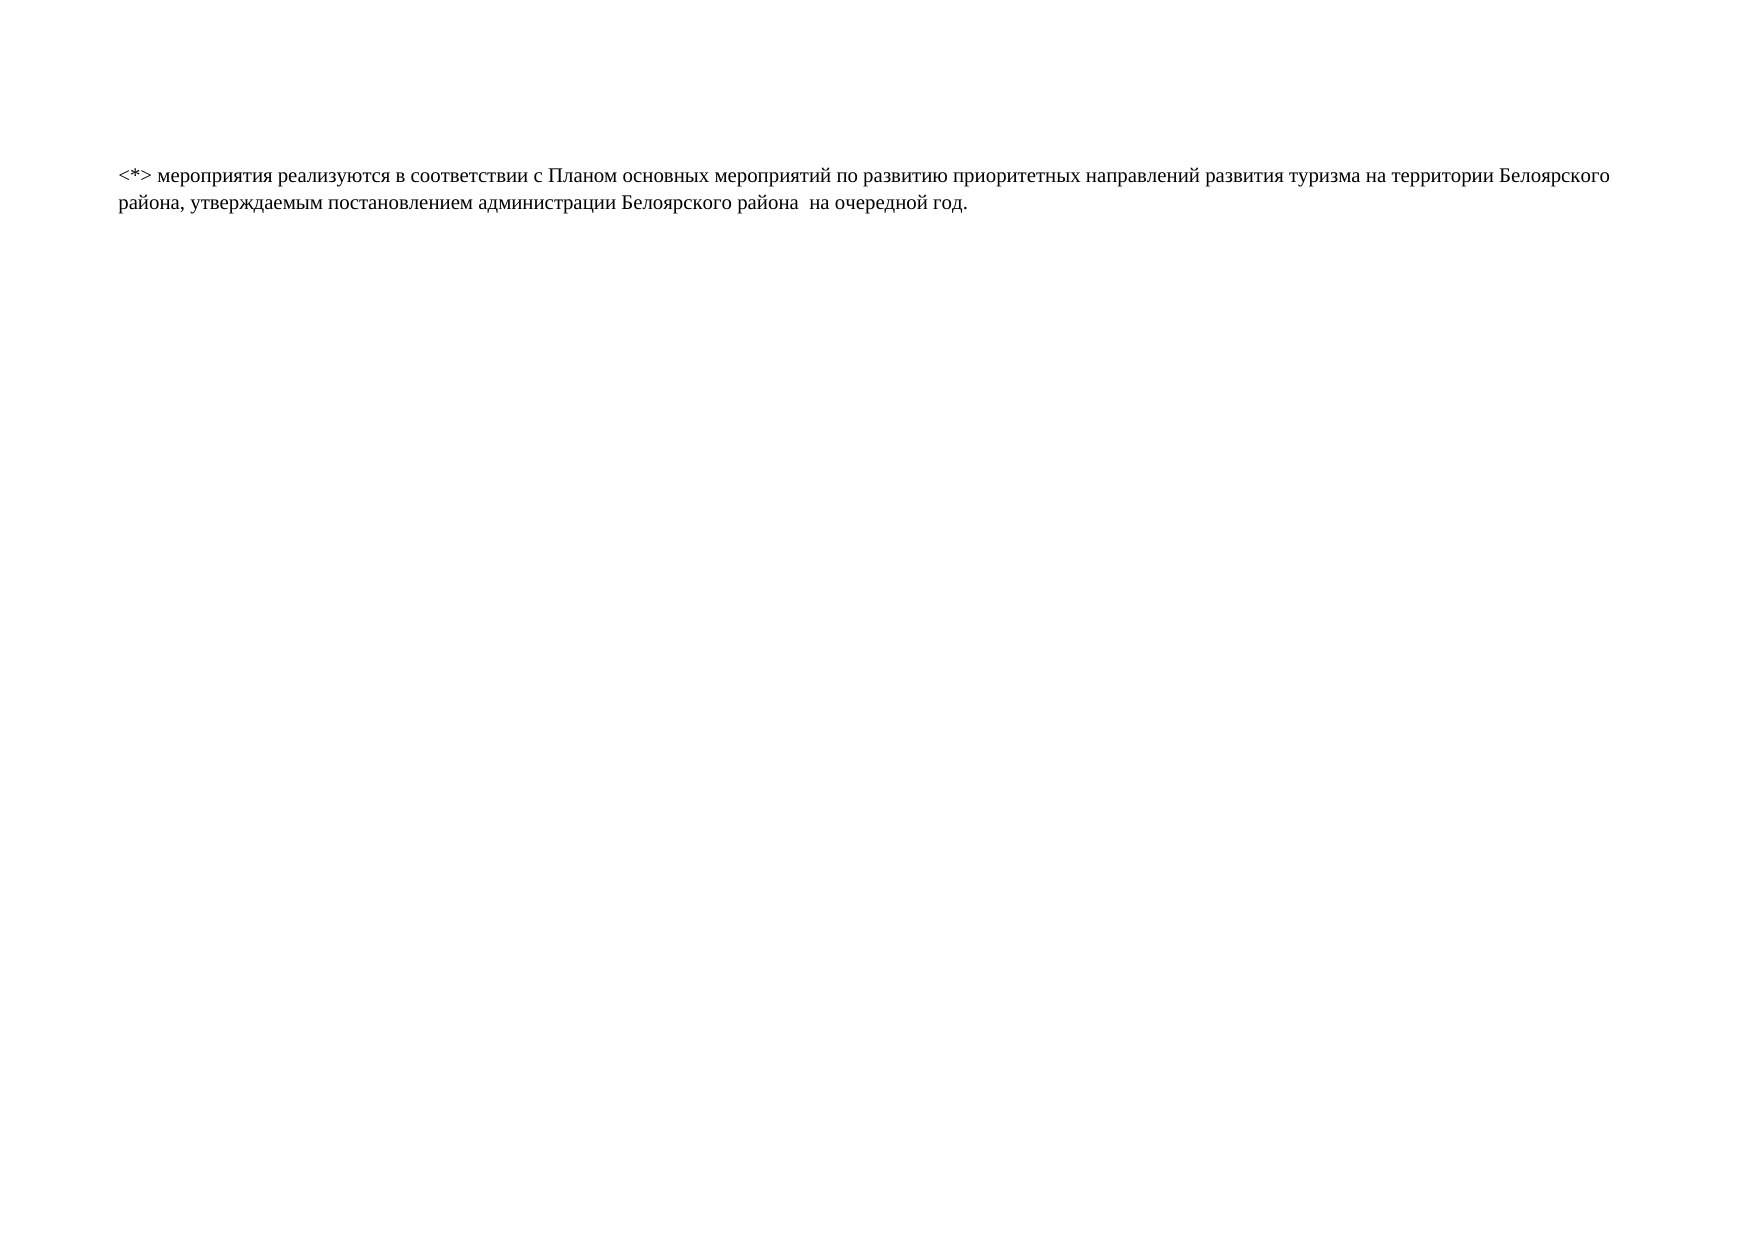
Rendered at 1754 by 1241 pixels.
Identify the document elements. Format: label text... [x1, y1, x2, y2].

text <*> мероприятия реализуются в соответствии с Планом основных мероприятий по развитию приоритетных направлений развития туризма на территории Белоярского района, утверждаемым постановлением администрации Белоярского района на очередной год. [118, 162, 1636, 214]
